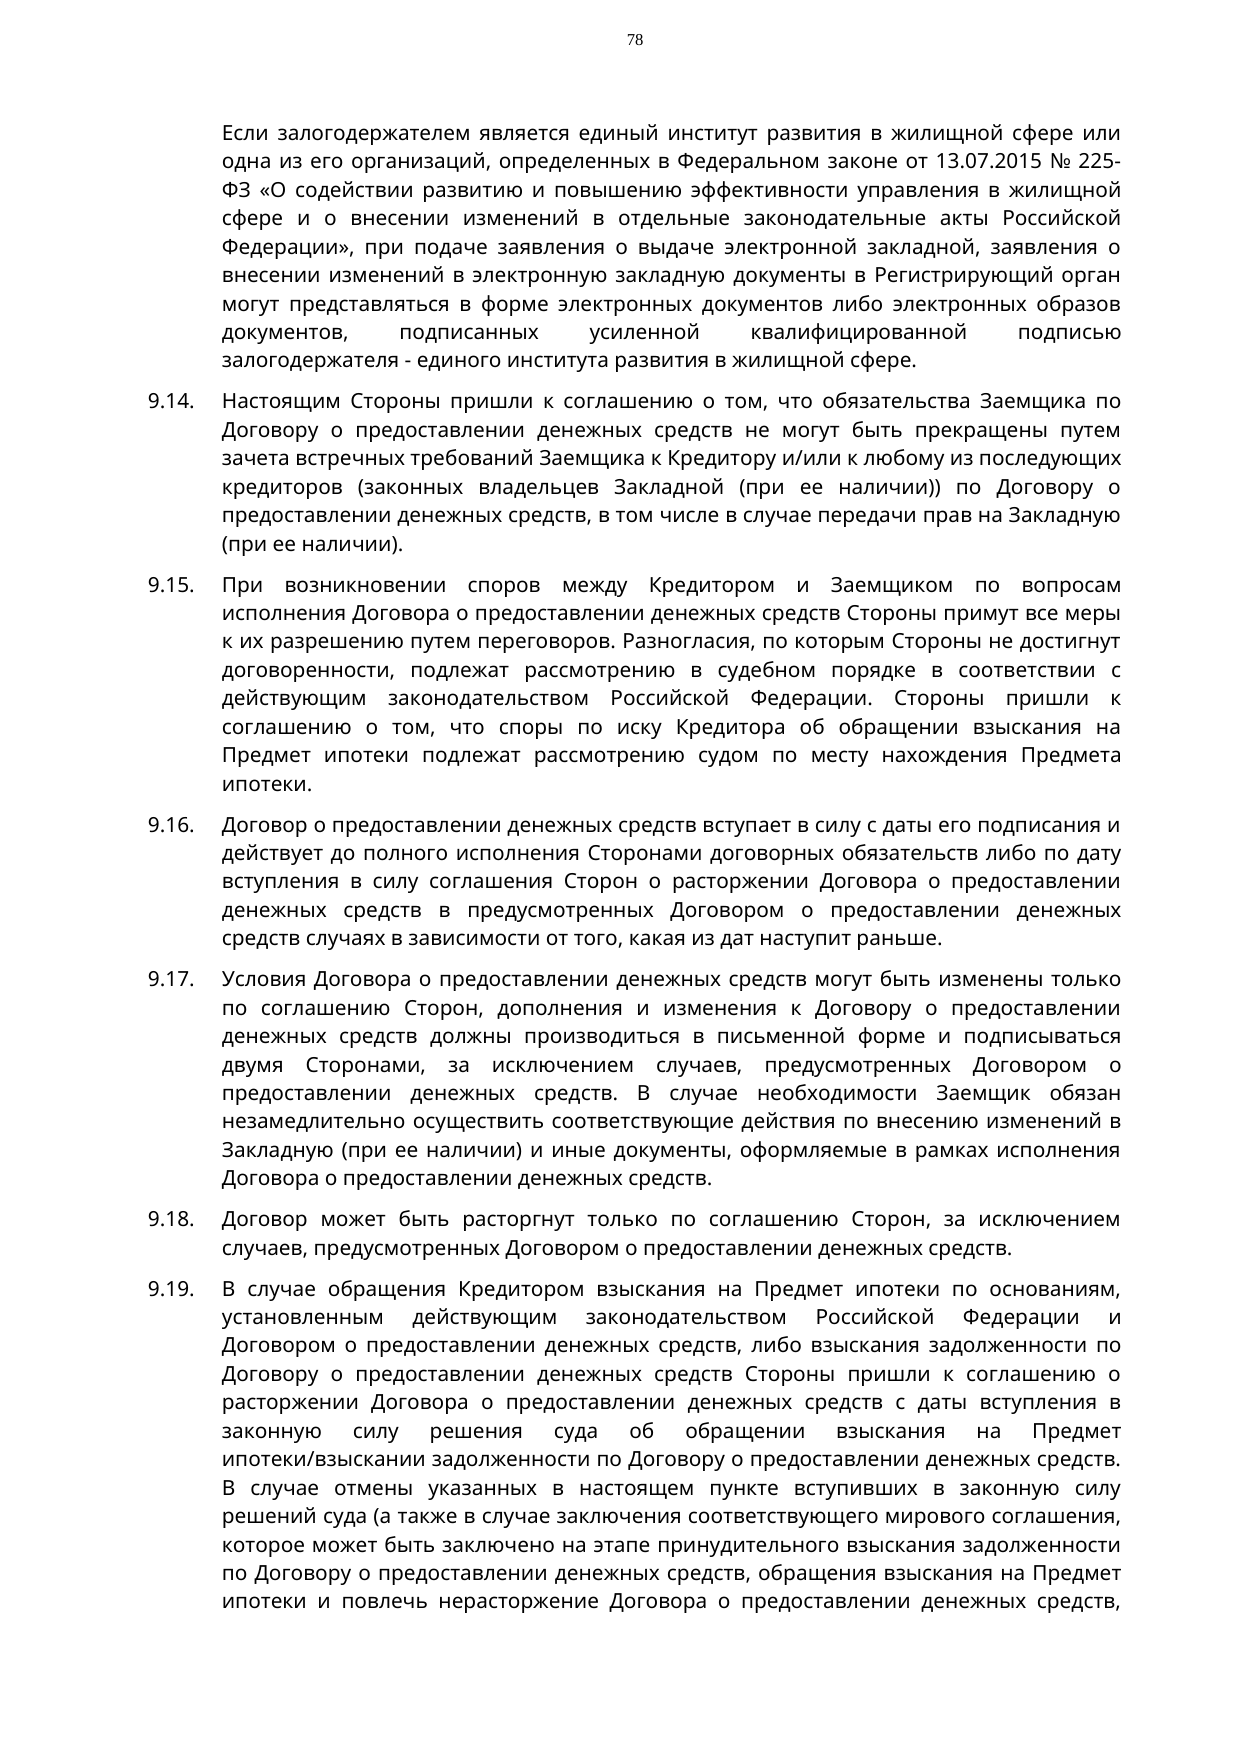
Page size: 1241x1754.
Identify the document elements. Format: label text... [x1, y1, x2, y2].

list Настоящим Стороны пришли к соглашению о том, что обязательства Заемщика по Договору о предоставлении денежных средств не могут быть прекращены путем зачета встречных требований Заемщика к Кредитору и/или к любому из последующих кредиторов (законных владельцев Закладной (при ее наличии)) по Договору о предоставлении денежных средств, в том числе в случае передачи прав на Закладную (при ее наличии). [148, 387, 1122, 557]
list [148, 1274, 1122, 1615]
list При возникновении споров между Кредитором и Заемщиком по вопросам исполнения Договора о предоставлении денежных средств Стороны примут все меры к их разрешению путем переговоров. Разногласия, по которым Стороны не достигнут договоренности, подлежат рассмотрению в судебном порядке в соответствии с действующим законодательством Российской Федерации. Стороны пришли к соглашению о том, что споры по иску Кредитора об обращении взыскания на Предмет ипотеки подлежат рассмотрению судом по месту нахождения Предмета ипотеки. [148, 570, 1122, 797]
list Договор о предоставлении денежных средств вступает в силу с даты его подписания и действует до полного исполнения Сторонами договорных обязательств либо по дату вступления в силу соглашения Сторон о расторжении Договора о предоставлении денежных средств в предусмотренных Договором о предоставлении денежных средств случаях в зависимости от того, какая из дат наступит раньше. [148, 810, 1122, 952]
list Договор может быть расторгнут только по соглашению Сторон, за исключением случаев, предусмотренных Договором о предоставлении денежных средств. [148, 1204, 1122, 1261]
list Условия Договора о предоставлении денежных средств могут быть изменены только по соглашению Сторон, дополнения и изменения к Договору о предоставлении денежных средств должны производиться в письменной форме и подписываться двумя Сторонами, за исключением случаев, предусмотренных Договором о предоставлении денежных средств. В случае необходимости Заемщик обязан незамедлительно осуществить соответствующие действия по внесению изменений в Закладную (при ее наличии) и иные документы, оформляемые в рамках исполнения Договора о предоставлении денежных средств. [148, 964, 1122, 1192]
list Если залогодержателем является единый институт развития в жилищной сфере или одна из его организаций, определенных в Федеральном законе от 13.07.2015 № 225-ФЗ «О содействии развитию и повышению эффективности управления в жилищной сфере и о внесении изменений в отдельные законодательные акты Российской Федерации», при подаче заявления о выдаче электронной закладной, заявления о внесении изменений в электронную закладную документы в Регистрирующий орган могут представляться в форме электронных документов либо электронных образов документов, подписанных усиленной квалифицированной подписью залогодержателя - единого института развития в жилищной сфере. [222, 118, 1122, 374]
